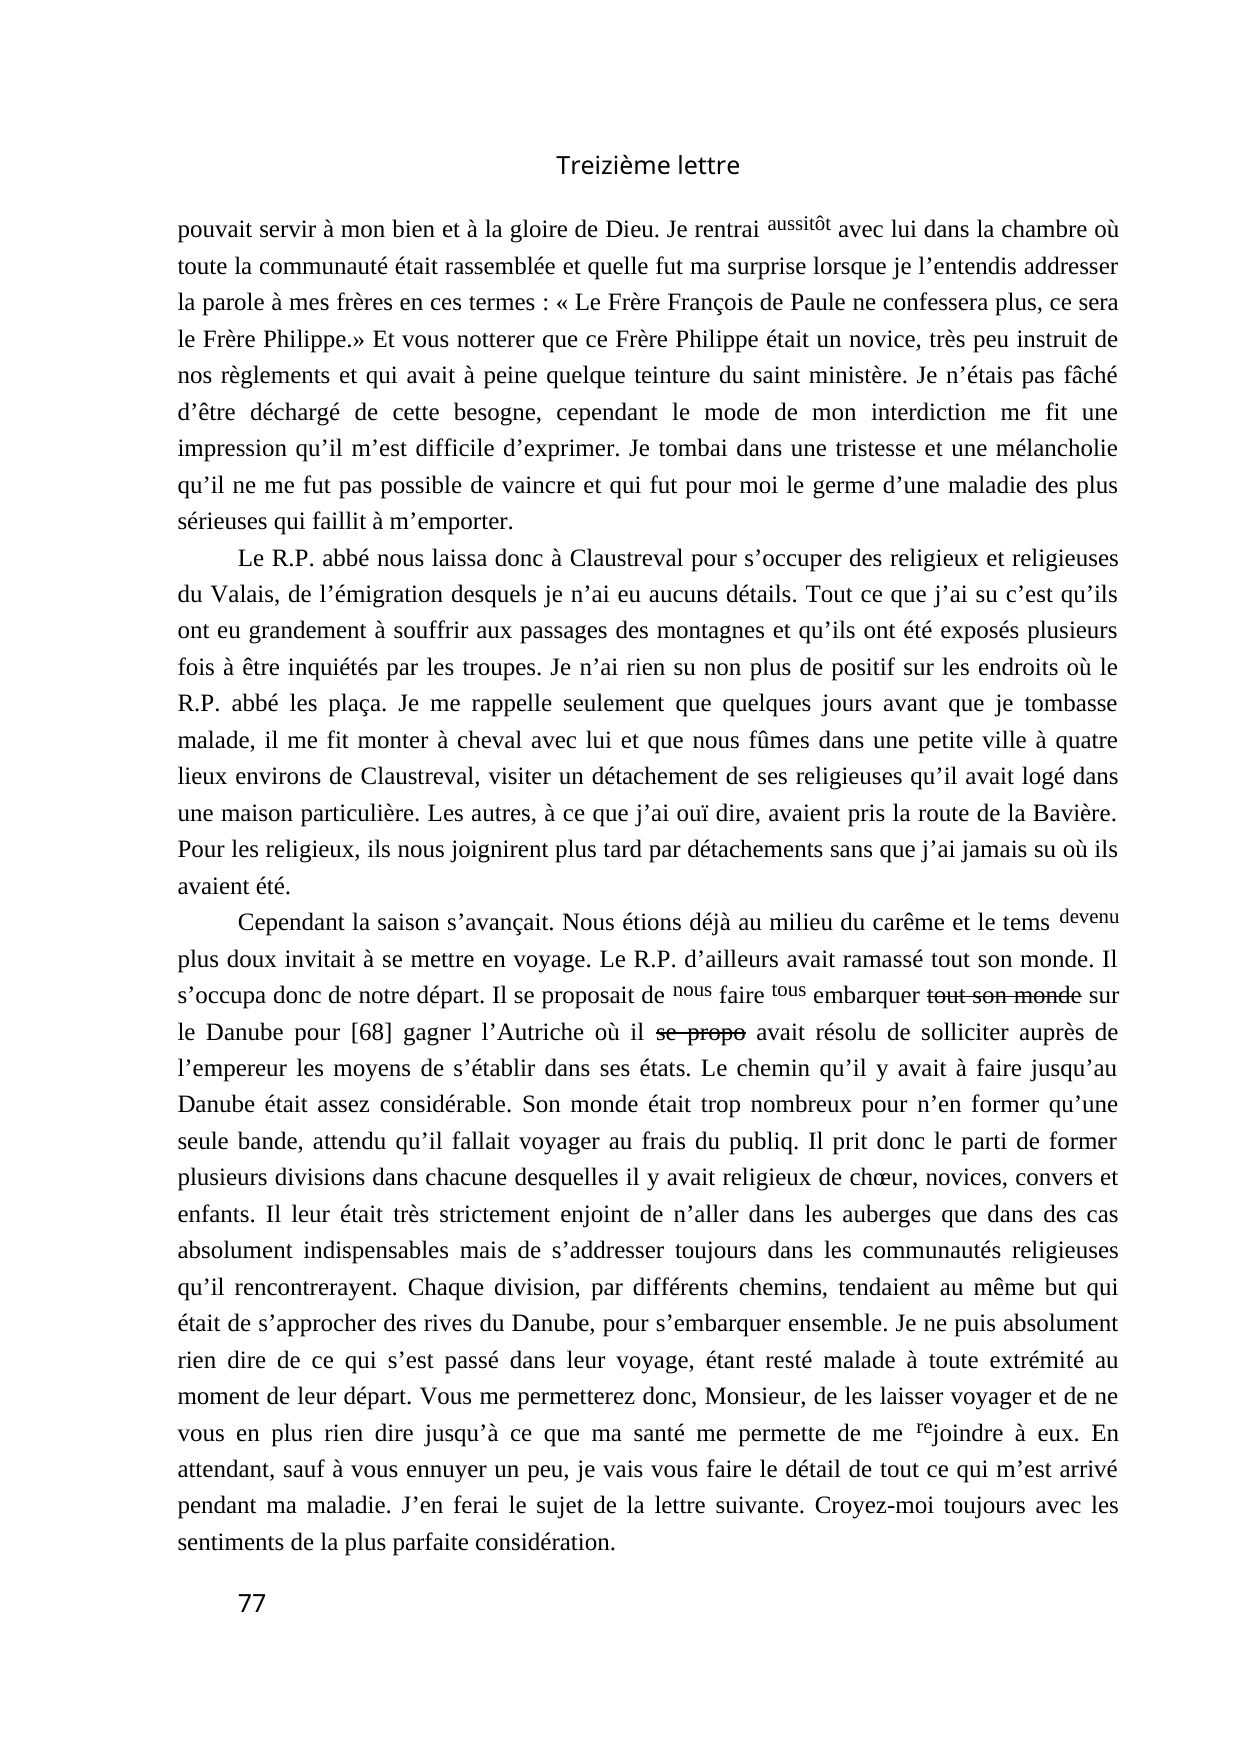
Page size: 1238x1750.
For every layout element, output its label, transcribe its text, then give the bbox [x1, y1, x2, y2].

text Cependant la saison s’avançait. Nous étions déjà au milieu du carême et le tems devenu plus doux invitait à se mettre en voyage. Le R.P. d’ailleurs avait ramassé tout son monde. Il s’occupa donc de notre départ. Il se proposait de nous faire tous embarquer tout son monde sur le Danube pour [68] gagner l’Autriche où il se propo avait résolu de solliciter auprès de l’empereur les moyens de s’établir dans ses états. Le chemin qu’il y avait à faire jusqu’au Danube était assez considérable. Son monde était trop nombreux pour n’en former qu’une seule bande, attendu qu’il fallait voyager au frais du publiq. Il prit donc le parti de former plusieurs divisions dans chacune desquelles il y avait religieux de chœur, novices, convers et enfants. Il leur était très strictement enjoint de n’aller dans les auberges que dans des cas absolument indispensables mais de s’addresser toujours dans les communautés religieuses qu’il rencontrerayent. Chaque division, par différents chemins, tendaient au même but qui était de s’approcher des rives du Danube, pour s’embarquer ensemble. Je ne puis absolument rien dire de ce qui s’est passé dans leur voyage, étant resté malade à toute extrémité au moment de leur départ. Vous me permetterez donc, Monsieur, de les laisser voyager et de ne vous en plus rien dire jusqu’à ce que ma santé me permette de me rejoindre à eux. En attendant, sauf à vous ennuyer un peu, je vais vous faire le détail de tout ce qui m’est arrivé pendant ma maladie. J’en ferai le sujet de la lettre suivante. Croyez-moi toujours avec les sentiments de la plus parfaite considération. [177, 899, 1119, 1556]
text Le R.P. abbé nous laissa donc à Claustreval pour s’occuper des religieux et religieuses du Valais, de l’émigration desquels je n’ai eu aucuns détails. Tout ce que j’ai su c’est qu’ils ont eu grandement à souffrir aux passages des montagnes et qu’ils ont été exposés plusieurs fois à être inquiétés par les troupes. Je n’ai rien su non plus de positif sur les endroits où le R.P. abbé les plaça. Je me rappelle seulement que quelques jours avant que je tombasse malade, il me fit monter à cheval avec lui et que nous fûmes dans une petite ville à quatre lieux environs de Claustreval, visiter un détachement de ses religieuses qu’il avait logé dans une maison particulière. Les autres, à ce que j’ai ouï dire, avaient pris la route de la Bavière. Pour les religieux, ils nous joignirent plus tard par détachements sans que j’ai jamais su où ils avaient été. [177, 535, 1119, 899]
